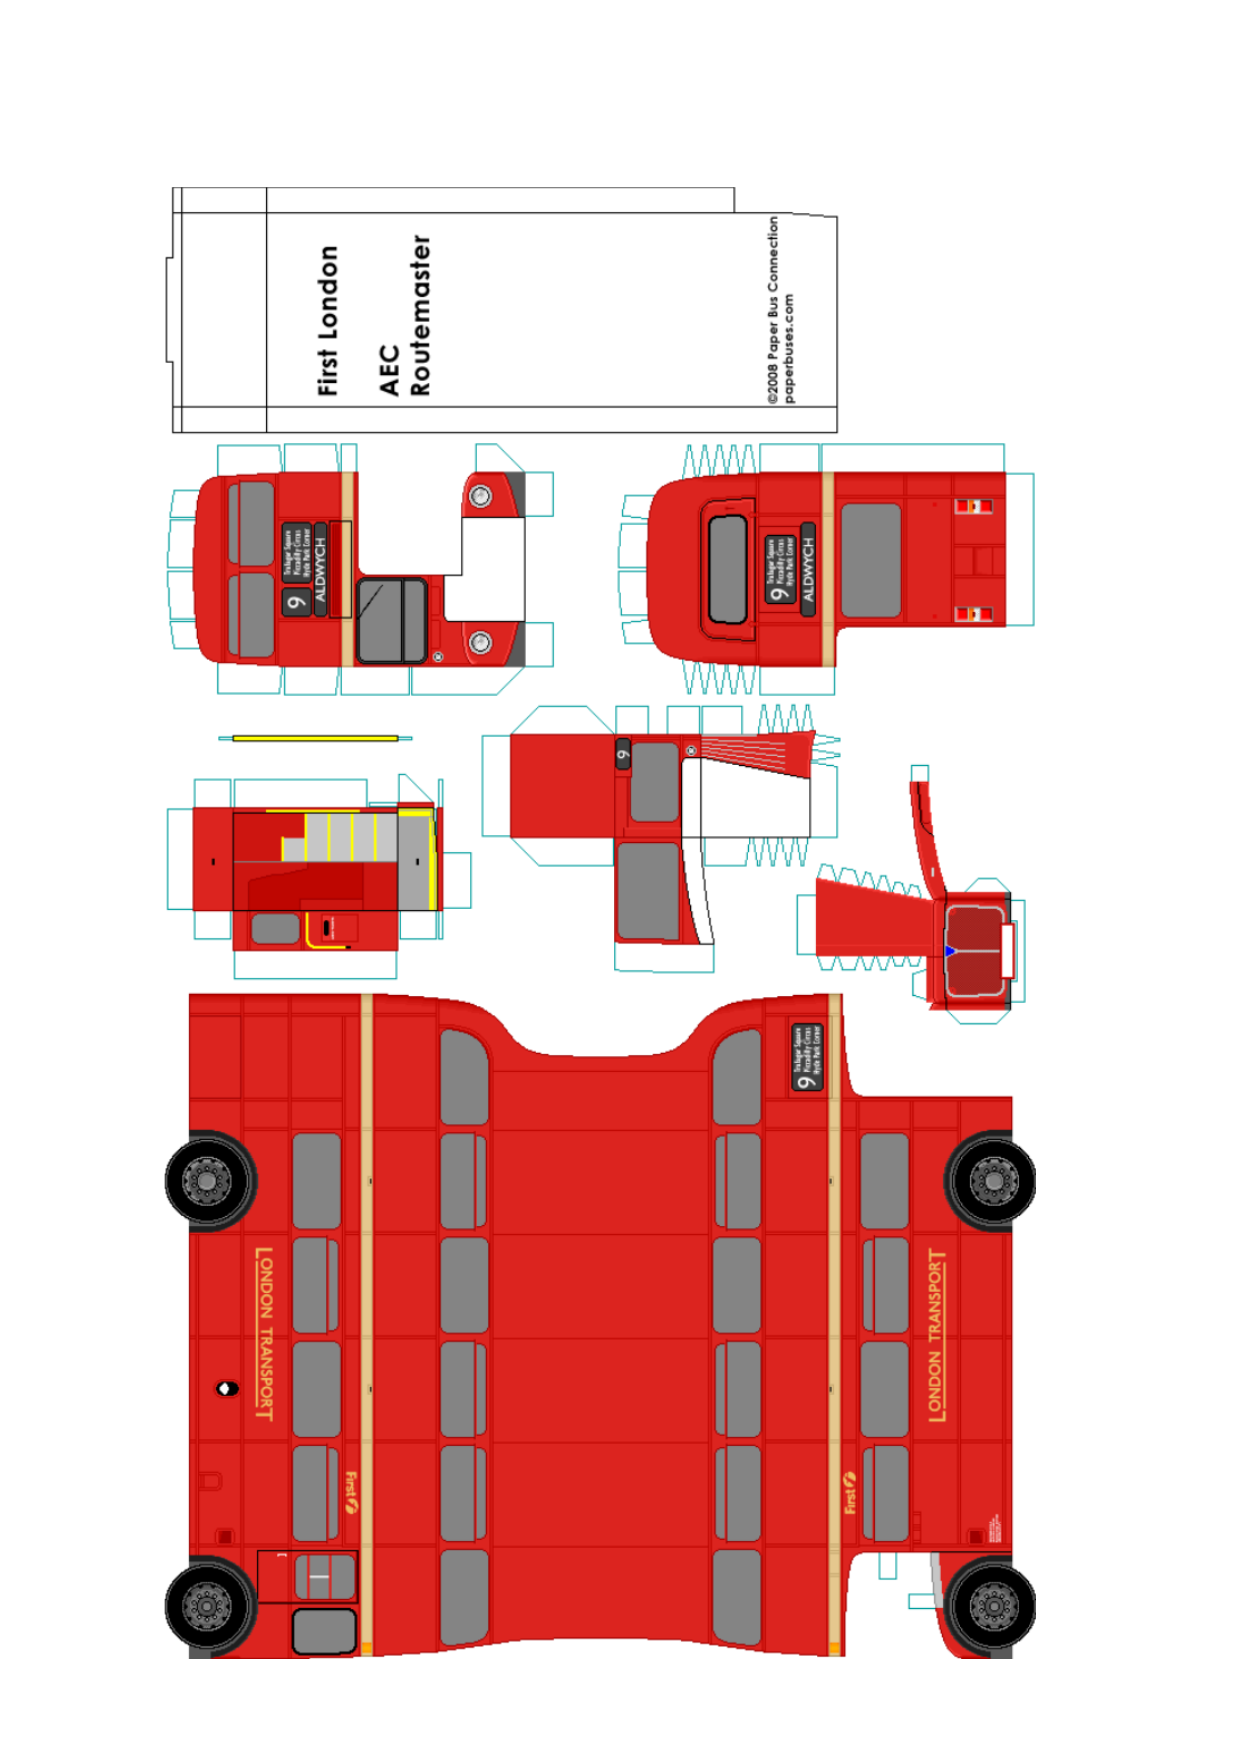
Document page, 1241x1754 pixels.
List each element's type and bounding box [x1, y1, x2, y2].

picture [166, 188, 1036, 1657]
